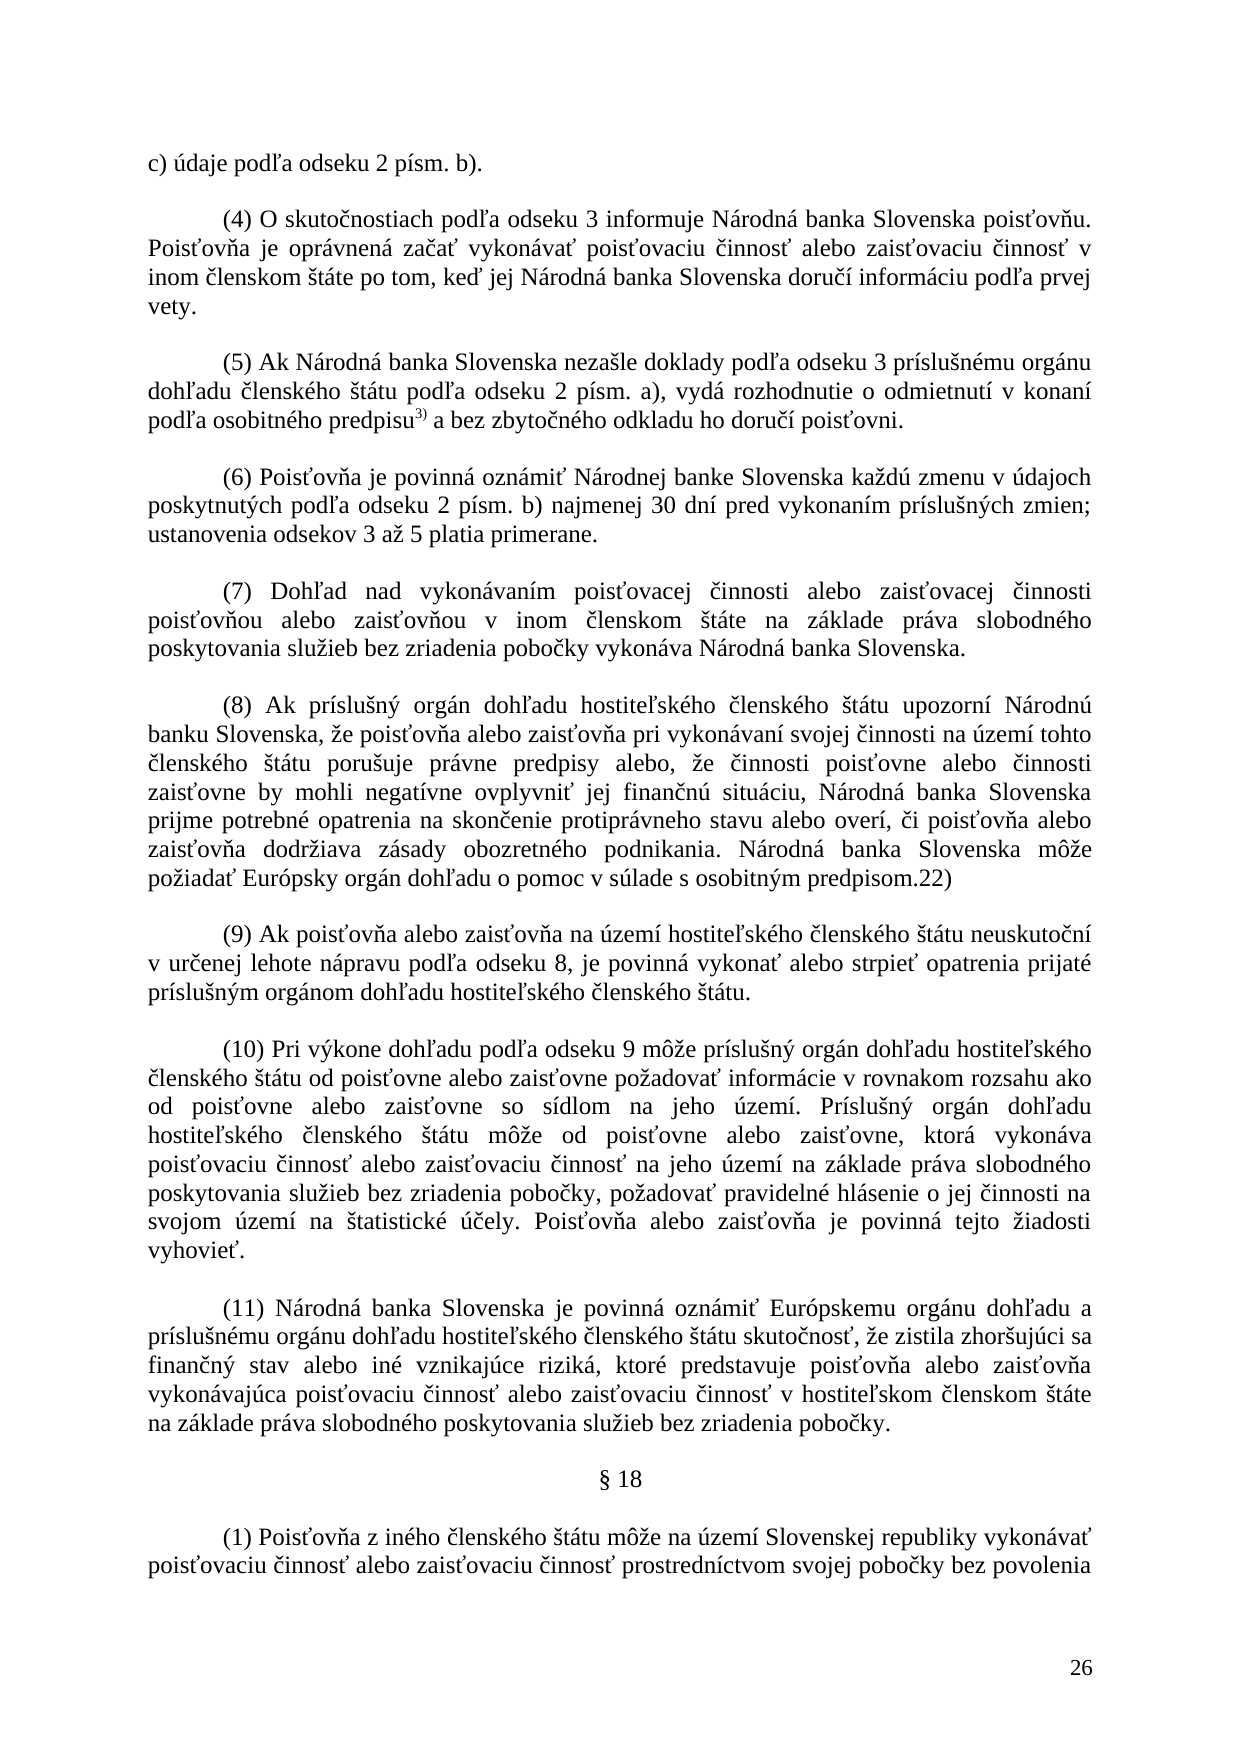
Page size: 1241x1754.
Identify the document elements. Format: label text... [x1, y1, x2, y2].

text (5) Ak Národná banka Slovenska nezašle doklady podľa odseku 3 príslušnému orgánu dohľadu členského štátu podľa odseku 2 písm. a), vydá rozhodnutie o odmietnutí v konaní podľa osobitného predpisu3) a bez zbytočného odkladu ho doručí poisťovni. [148, 347, 1092, 434]
text (8) Ak príslušný orgán dohľadu hostiteľského členského štátu upozorní Národnú banku Slovenska, že poisťovňa alebo zaisťovňa pri vykonávaní svojej činnosti na území tohto členského štátu porušuje právne predpisy alebo, že činnosti poisťovne alebo činnosti zaisťovne by mohli negatívne ovplyvniť jej finančnú situáciu, Národná banka Slovenska prijme potrebné opatrenia na skončenie protiprávneho stavu alebo overí, či poisťovňa alebo zaisťovňa dodržiava zásady obozretného podnikania. Národná banka Slovenska môže požiadať Európsky orgán dohľadu o pomoc v súlade s osobitným predpisom.22) [148, 690, 1092, 892]
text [148, 1522, 1092, 1579]
text (11) Národná banka Slovenska je povinná oznámiť Európskemu orgánu dohľadu a príslušnému orgánu dohľadu hostiteľského členského štátu skutočnosť, že zistila zhoršujúci sa finančný stav alebo iné vznikajúce riziká, ktoré predstavuje poisťovňa alebo zaisťovňa vykonávajúca poisťovaciu činnosť alebo zaisťovaciu činnosť v hostiteľskom členskom štáte na základe práva slobodného poskytovania služieb bez zriadenia pobočky. [148, 1293, 1092, 1436]
text (4) O skutočnostiach podľa odseku 3 informuje Národná banka Slovenska poisťovňu. Poisťovňa je oprávnená začať vykonávať poisťovaciu činnosť alebo zaisťovaciu činnosť v inom členskom štáte po tom, keď jej Národná banka Slovenska doručí informáciu podľa prvej vety. [148, 204, 1092, 319]
text (6) Poisťovňa je povinná oznámiť Národnej banke Slovenska každú zmenu v údajoch poskytnutých podľa odseku 2 písm. b) najmenej 30 dní pred vykonaním príslušných zmien; ustanovenia odsekov 3 až 5 platia primerane. [148, 462, 1092, 548]
text (7) Dohľad nad vykonávaním poisťovacej činnosti alebo zaisťovacej činnosti poisťovňou alebo zaisťovňou v inom členskom štáte na základe práva slobodného poskytovania služieb bez zriadenia pobočky vykonáva Národná banka Slovenska. [148, 576, 1092, 662]
text § 18 [148, 1464, 1092, 1493]
text (9) Ak poisťovňa alebo zaisťovňa na území hostiteľského členského štátu neuskutoční v určenej lehote nápravu podľa odseku 8, je povinná vykonať alebo strpieť opatrenia prijaté príslušným orgánom dohľadu hostiteľského členského štátu. [148, 919, 1092, 1006]
text c) údaje podľa odseku 2 písm. b). [148, 148, 1092, 176]
text (10) Pri výkone dohľadu podľa odseku 9 môže príslušný orgán dohľadu hostiteľského členského štátu od poisťovne alebo zaisťovne požadovať informácie v rovnakom rozsahu ako od poisťovne alebo zaisťovne so sídlom na jeho území. Príslušný orgán dohľadu hostiteľského členského štátu môže od poisťovne alebo zaisťovne, ktorá vykonáva poisťovaciu činnosť alebo zaisťovaciu činnosť na jeho území na základe práva slobodného poskytovania služieb bez zriadenia pobočky, požadovať pravidelné hlásenie o jej činnosti na svojom území na štatistické účely. Poisťovňa alebo zaisťovňa je povinná tejto žiadosti vyhovieť. [148, 1034, 1092, 1264]
